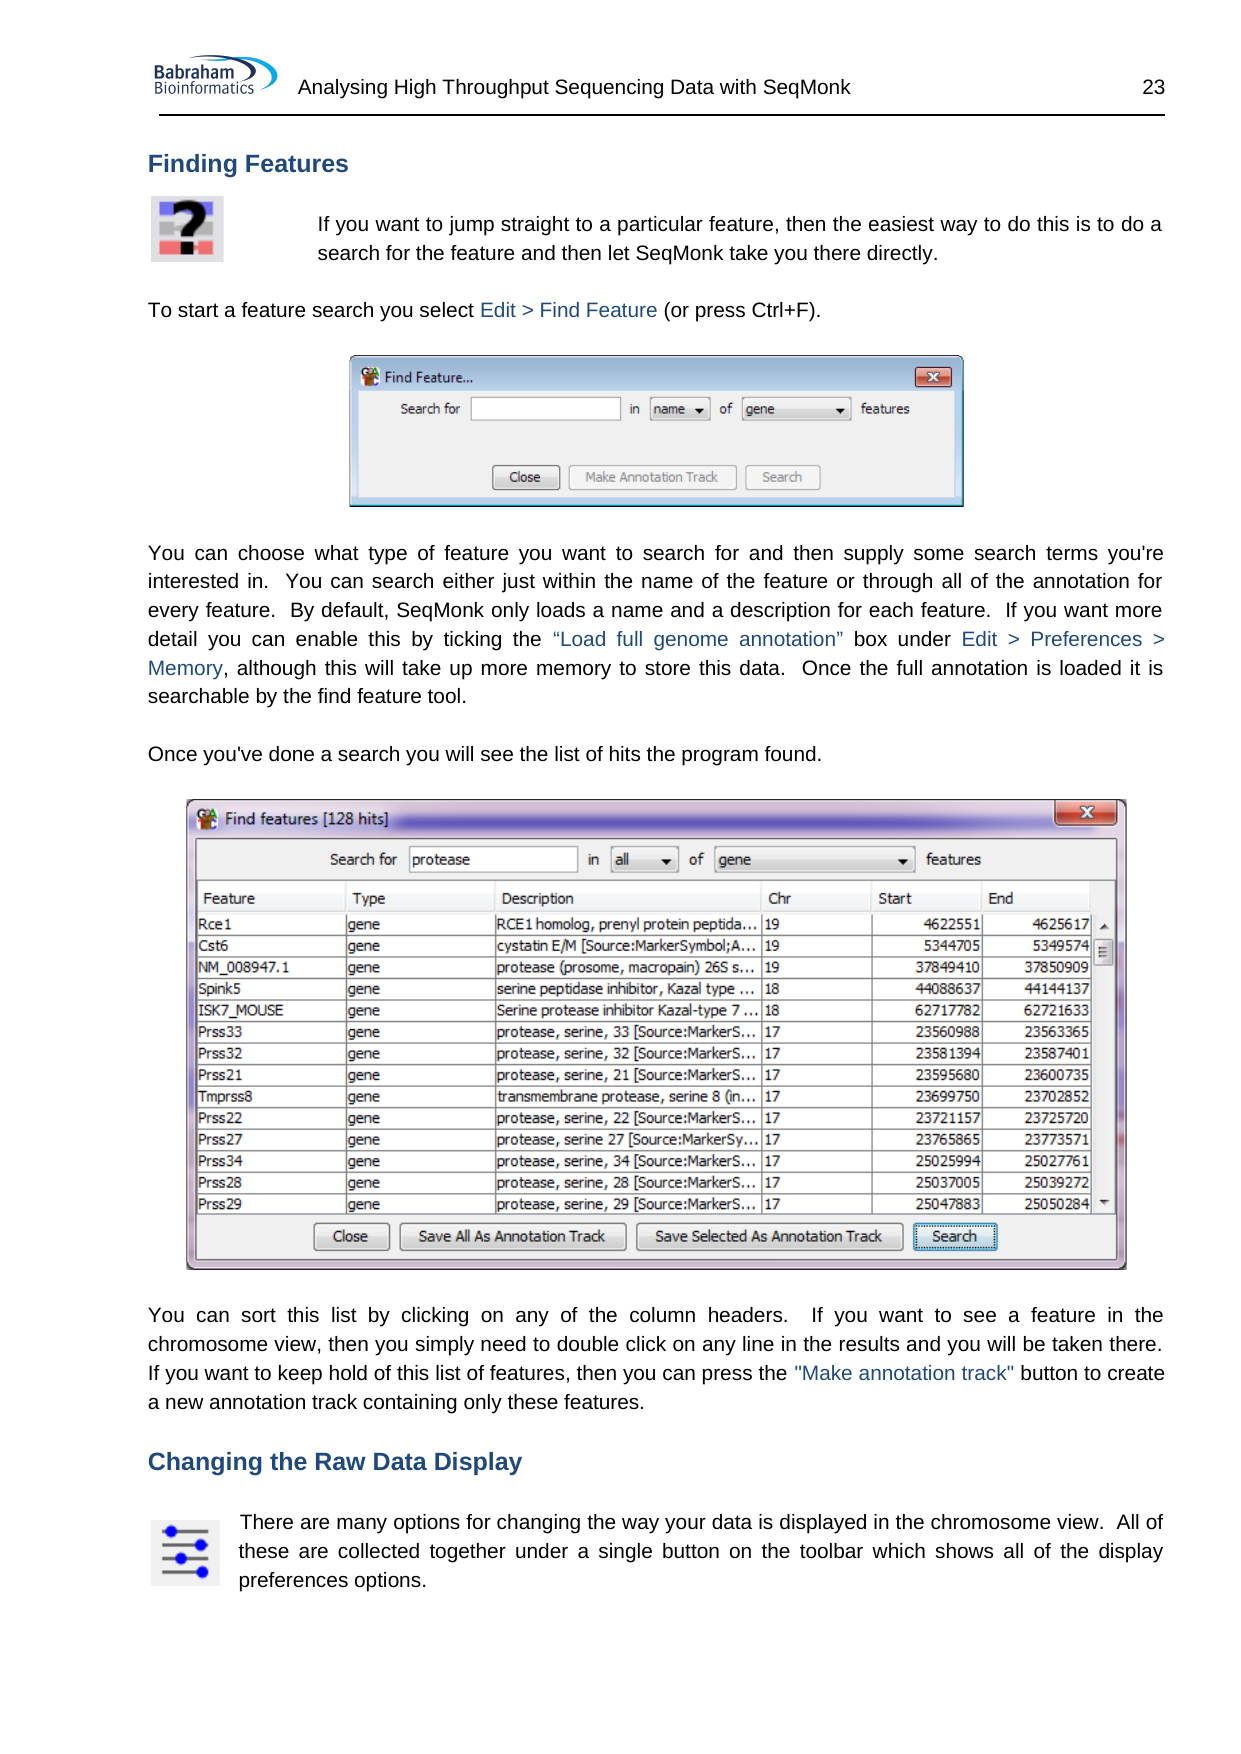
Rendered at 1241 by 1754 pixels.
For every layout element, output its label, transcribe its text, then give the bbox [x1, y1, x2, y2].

text There are many options for changing the way your data is displayed in the chromosome view. All of these are collected together under a single button on the toolbar which shows all of the display preferences options. [148, 1510, 1165, 1592]
picture [186, 799, 1127, 1270]
picture [151, 196, 224, 262]
picture [147, 52, 280, 99]
picture [349, 355, 964, 507]
text To start a feature search you select Edit > Find Feature (or press Ctrl+F). [148, 298, 1165, 322]
text Once you've done a search you will see the list of hits the program found. [148, 742, 1165, 766]
text You can sort this list by clicking on any of the column headers. If you want to see a feature in the chromosome view, then you simply need to double click on any line in the results and you will be taken there. If you want to keep hold of this list of features, then you can press the "Make annotation track" button to create a new annotation track containing only these features. [148, 1303, 1165, 1413]
text If you want to jump straight to a particular feature, then the easiest way to do this is to do a search for the feature and then let SeqMonk take you there directly. [223, 212, 1165, 264]
text You can choose what type of feature you want to search for and then supply some search terms you're interested in. You can search either just within the name of the feature or through all of the annotation for every feature. By default, SeqMonk only loads a name and a description for each feature. If you want more detail you can enable this by ticking the “Load full genome annotation” box under Edit > Preferences > Memory, although this will take up more memory to store this data. Once the full annotation is loaded it is searchable by the find feature tool. [148, 541, 1165, 708]
picture [151, 1520, 220, 1586]
subtitle Changing the Raw Data Display [148, 1447, 1165, 1476]
subtitle Finding Features [148, 148, 1165, 177]
